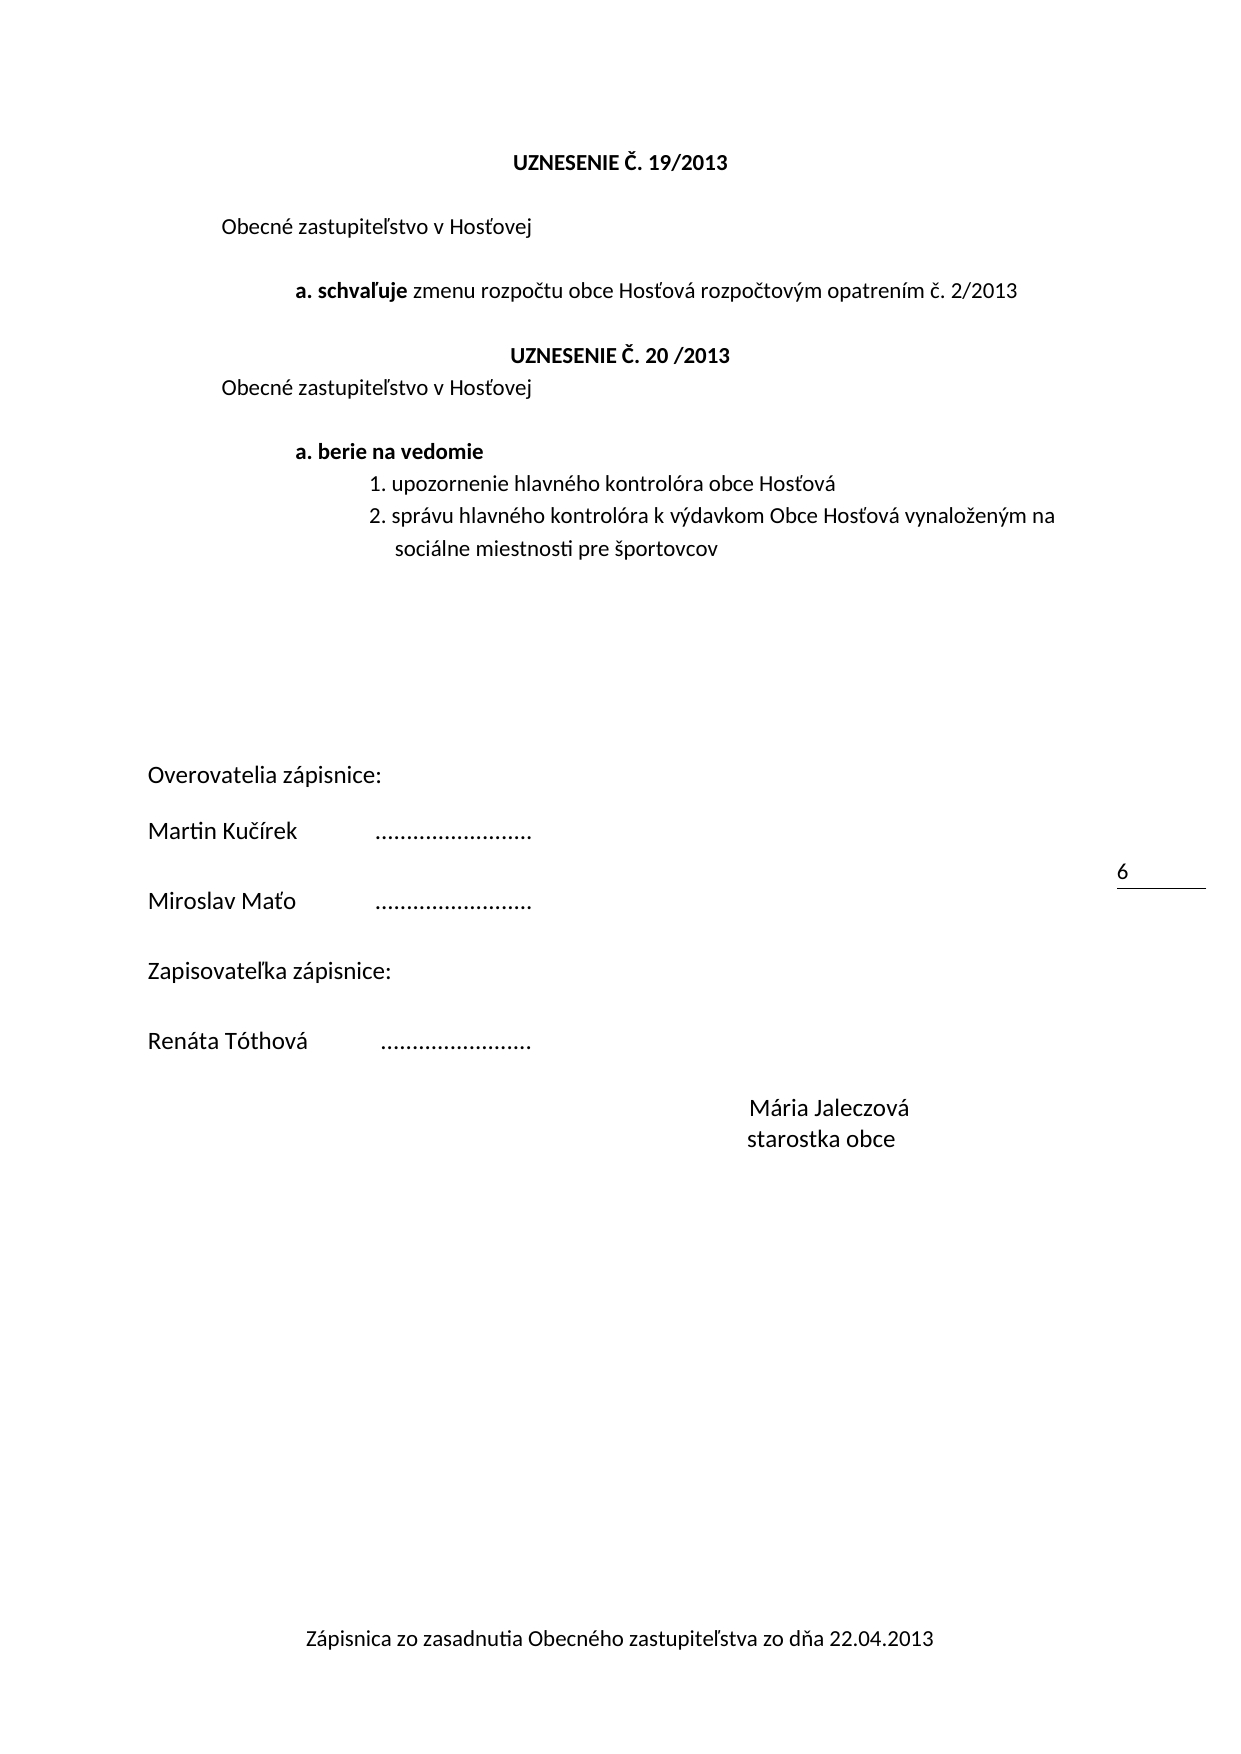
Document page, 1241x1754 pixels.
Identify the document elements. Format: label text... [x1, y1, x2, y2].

text UZNESENIE Č. 20 /2013 [148, 341, 1093, 369]
text Renáta Tóthová ........................ [148, 1025, 1093, 1056]
text Obecné zastupiteľstvo v Hosťovej [148, 373, 1093, 401]
text 1. upozornenie hlavného kontrolóra obce Hosťová [295, 469, 1093, 497]
text Miroslav Maťo ......................... [148, 885, 1093, 916]
text Overovatelia zápisnice: [148, 759, 1093, 790]
text Obecné zastupiteľstvo v Hosťovej [148, 212, 1093, 240]
text UZNESENIE Č. 19/2013 [148, 148, 1093, 176]
text 2. správu hlavného kontrolóra k výdavkom Obce Hosťová vynaloženým na [295, 502, 1093, 530]
text a. berie na vedomie [221, 437, 1093, 465]
text Zapisovateľka zápisnice: [148, 955, 1093, 986]
text Mária Jaleczová [738, 1092, 1093, 1123]
text Martin Kučírek ......................... [148, 815, 1093, 846]
text starostka obce [148, 1123, 1093, 1153]
text a. schvaľuje zmenu rozpočtu obce Hosťová rozpočtovým opatrením č. 2/2013 [221, 276, 1093, 304]
text sociálne miestnosti pre športovcov [295, 534, 1093, 562]
